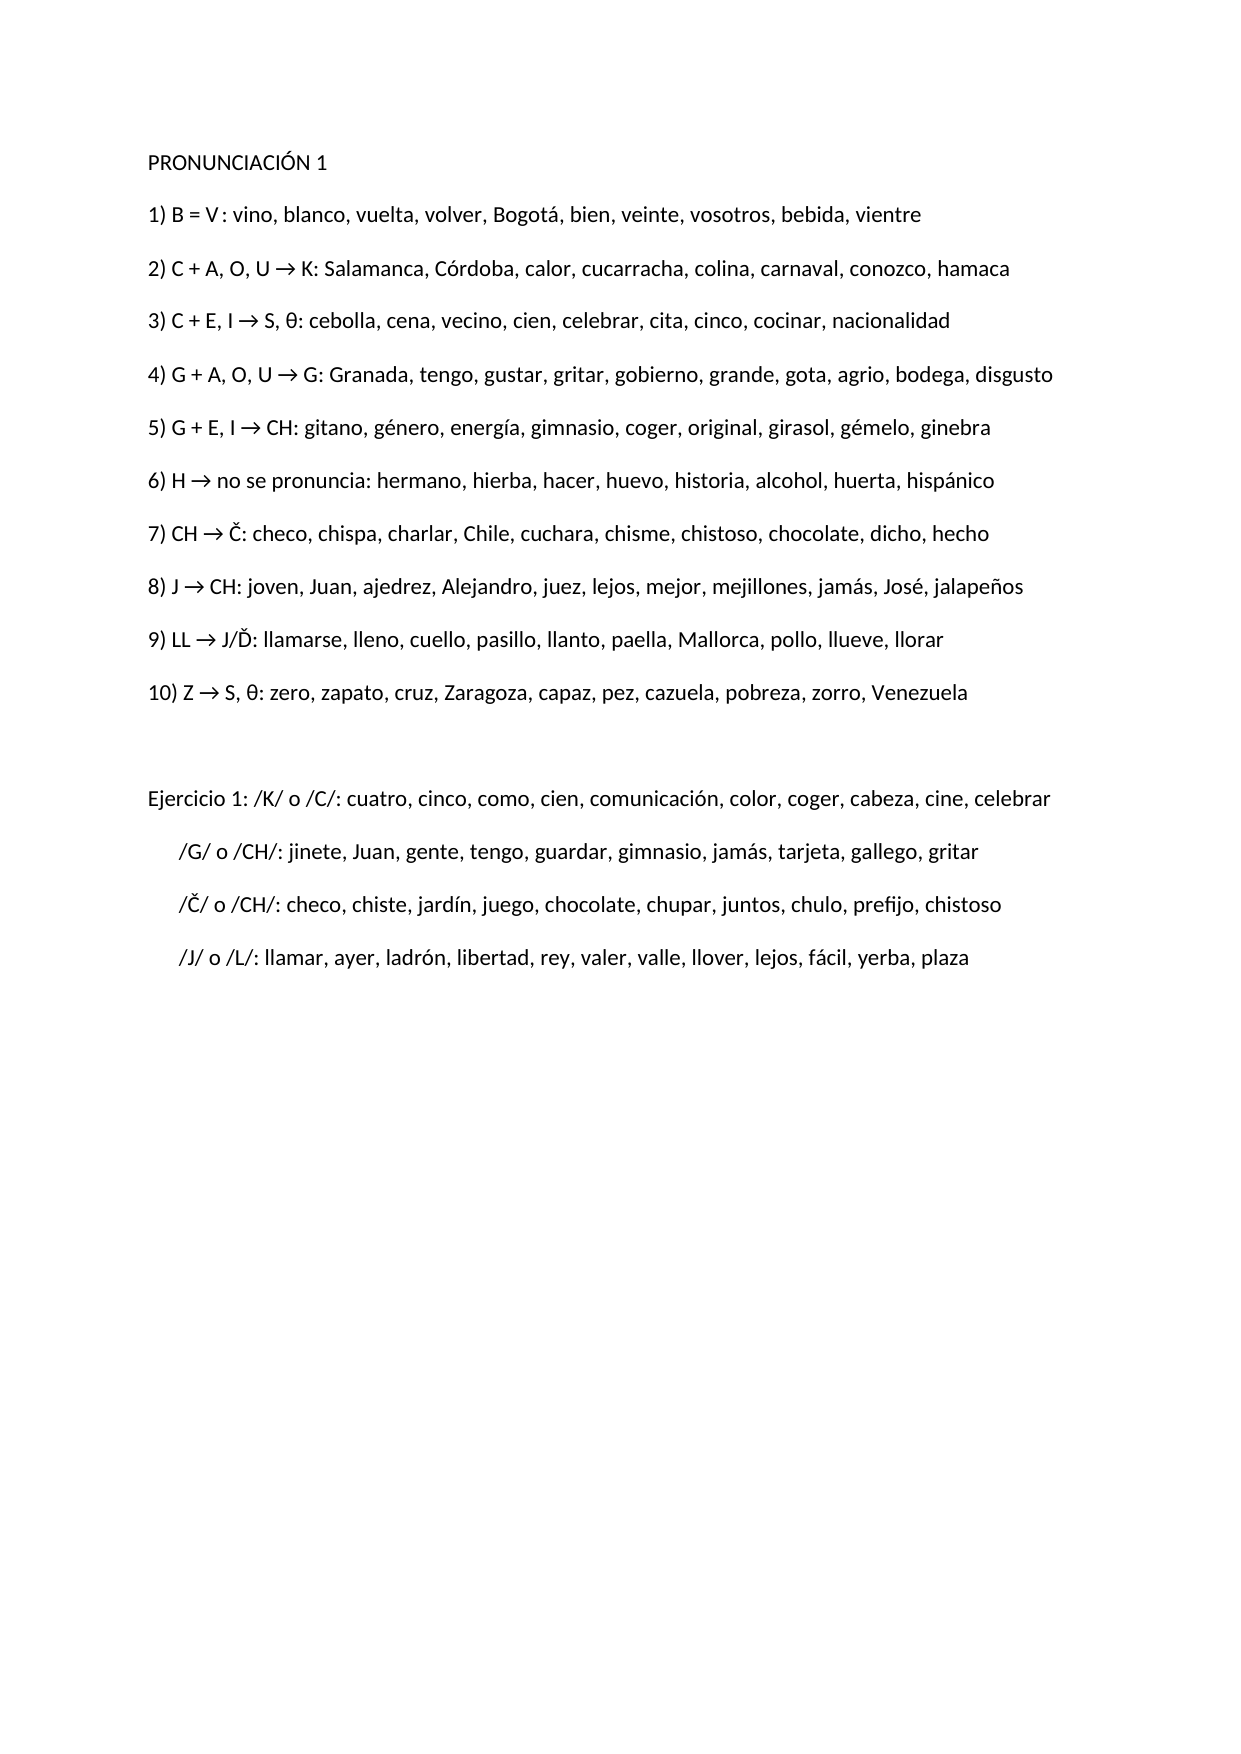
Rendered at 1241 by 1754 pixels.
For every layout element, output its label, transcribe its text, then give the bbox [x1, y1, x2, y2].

text 9) LL → J/Ď: llamarse, lleno, cuello, pasillo, llanto, paella, Mallorca, pollo, llueve, llorar [148, 625, 1093, 653]
text PRONUNCIACIÓN 1 [148, 148, 1093, 176]
text 5) G + E, I → CH: gitano, género, energía, gimnasio, coger, original, girasol, gémelo, ginebra [148, 413, 1093, 441]
text 10) Z → S, θ: zero, zapato, cruz, Zaragoza, capaz, pez, cazuela, pobreza, zorro, Venezuela [148, 678, 1093, 706]
text 4) G + A, O, U → G: Granada, tengo, gustar, gritar, gobierno, grande, gota, agrio, bodega, disgusto [148, 360, 1093, 388]
text /Č/ o /CH/: checo, chiste, jardín, juego, chocolate, chupar, juntos, chulo, prefijo, chistoso [148, 890, 1093, 918]
text /G/ o /CH/: jinete, Juan, gente, tengo, guardar, gimnasio, jamás, tarjeta, gallego, gritar [148, 837, 1093, 865]
text 6) H → no se pronuncia: hermano, hierba, hacer, huevo, historia, alcohol, huerta, hispánico [148, 466, 1093, 494]
text 8) J → CH: joven, Juan, ajedrez, Alejandro, juez, lejos, mejor, mejillones, jamás, José, jalapeños [148, 572, 1093, 600]
text 1) B = V : vino, blanco, vuelta, volver, Bogotá, bien, veinte, vosotros, bebida, vientre [148, 201, 1093, 229]
text Ejercicio 1: /K/ o /C/: cuatro, cinco, como, cien, comunicación, color, coger, cabeza, cine, celebrar [148, 784, 1093, 812]
text 7) CH → Č: checo, chispa, charlar, Chile, cuchara, chisme, chistoso, chocolate, dicho, hecho [148, 519, 1093, 547]
text 3) C + E, I → S, θ: cebolla, cena, vecino, cien, celebrar, cita, cinco, cocinar, nacionalidad [148, 307, 1093, 335]
text 2) C + A, O, U → K: Salamanca, Córdoba, calor, cucarracha, colina, carnaval, conozco, hamaca [148, 254, 1093, 282]
text /J/ o /L/: llamar, ayer, ladrón, libertad, rey, valer, valle, llover, lejos, fácil, yerba, plaza [148, 943, 1093, 971]
